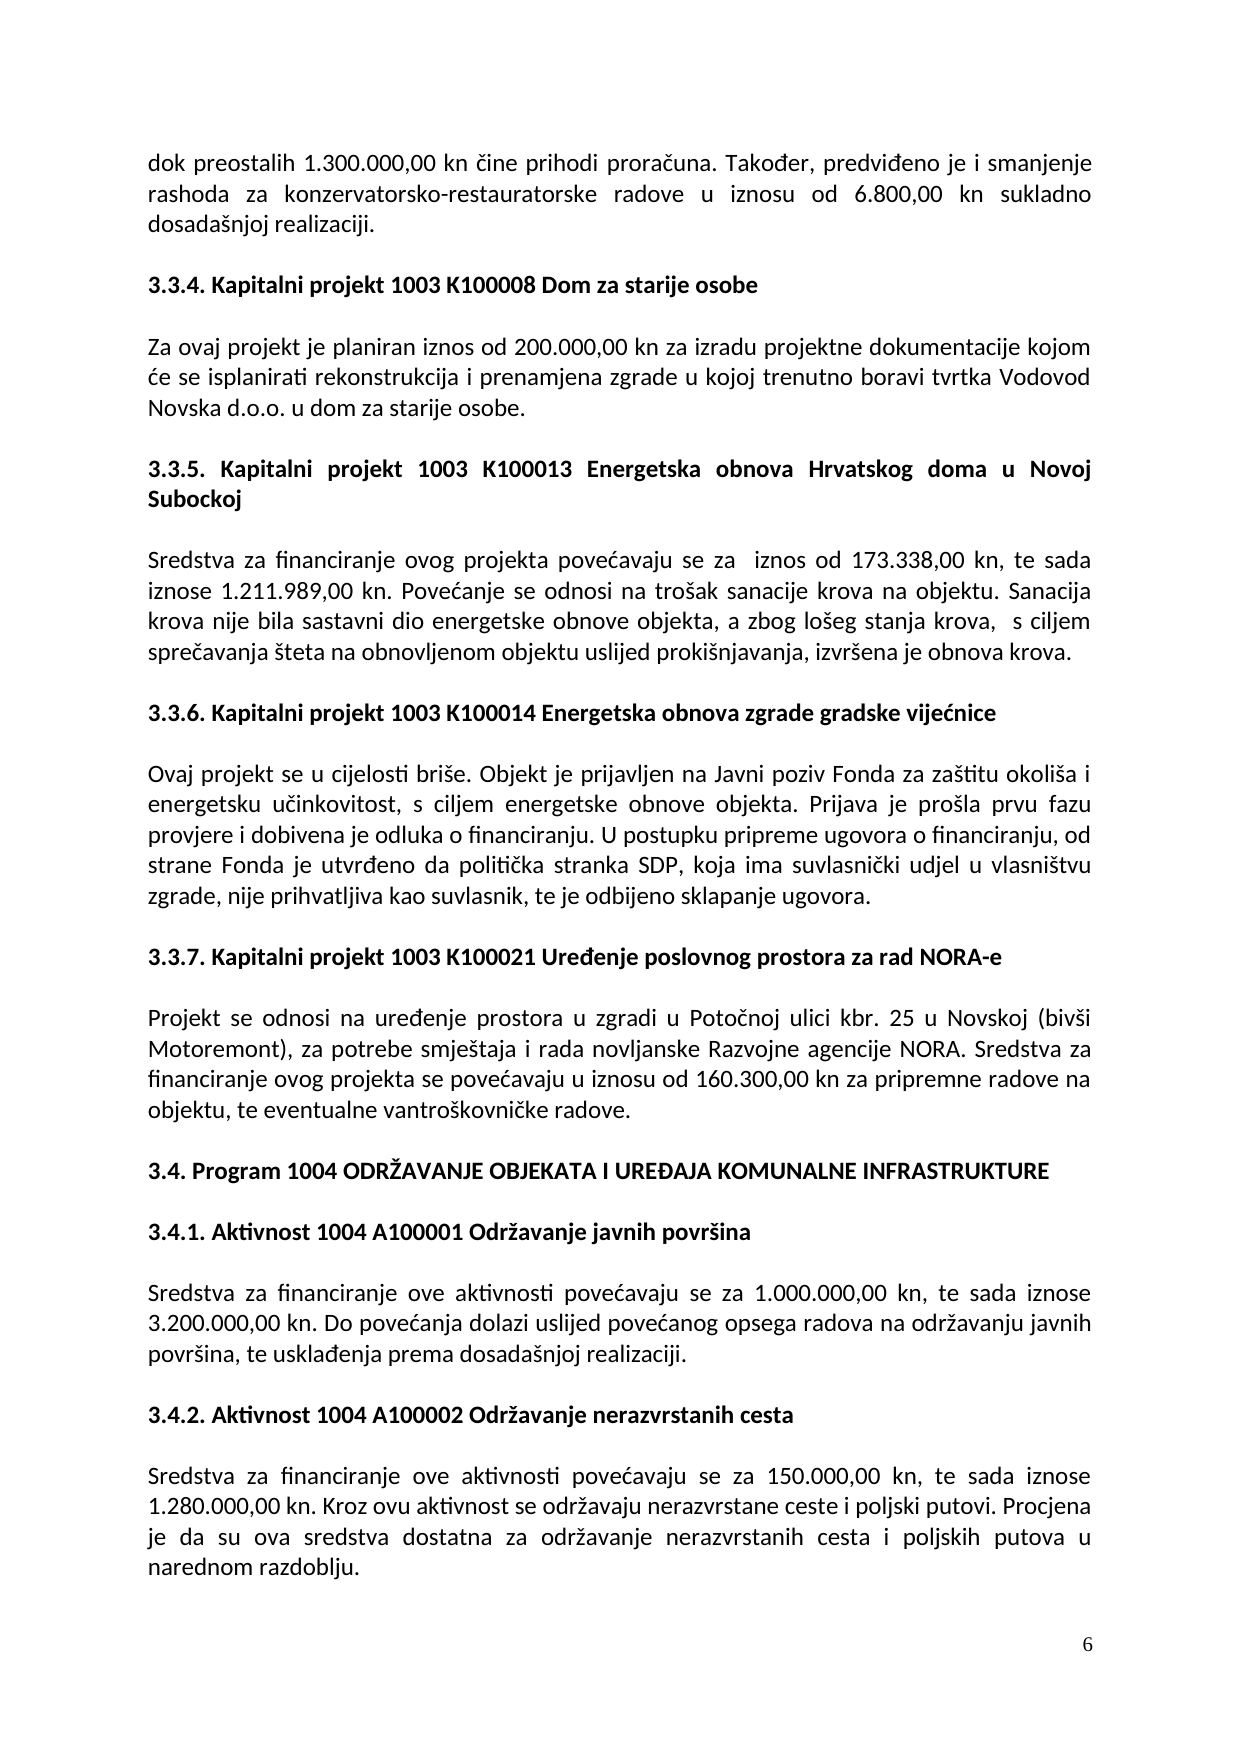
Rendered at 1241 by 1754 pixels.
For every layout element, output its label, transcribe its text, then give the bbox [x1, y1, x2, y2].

text 3.3.6. Kapitalni projekt 1003 K100014 Energetska obnova zgrade gradske vijećnice [148, 697, 1093, 727]
text Za ovaj projekt je planiran iznos od 200.000,00 kn za izradu projektne dokumentacije kojom će se isplanirati rekonstrukcija i prenamjena zgrade u kojoj trenutno boravi tvrtka Vodovod Novska d.o.o. u dom za starije osobe. [148, 331, 1093, 422]
text Ovaj projekt se u cijelosti briše. Objekt je prijavljen na Javni poziv Fonda za zaštitu okoliša i energetsku učinkovitost, s ciljem energetske obnove objekta. Prijava je prošla prvu fazu provjere i dobivena je odluka o financiranju. U postupku pripreme ugovora o financiranju, od strane Fonda je utvrđeno da politička stranka SDP, koja ima suvlasnički udjel u vlasništvu zgrade, nije prihvatljiva kao suvlasnik, te je odbijeno sklapanje ugovora. [148, 758, 1093, 911]
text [148, 148, 1093, 239]
text 3.3.7. Kapitalni projekt 1003 K100021 Uređenje poslovnog prostora za rad NORA-e [148, 941, 1093, 972]
text 3.4.2. Aktivnost 1004 A100002 Održavanje nerazvrstanih cesta [148, 1399, 1093, 1429]
text Sredstva za financiranje ove aktivnosti povećavaju se za 150.000,00 kn, te sada iznose 1.280.000,00 kn. Kroz ovu aktivnost se održavaju nerazvrstane ceste i poljski putovi. Procjena je da su ova sredstva dostatna za održavanje nerazvrstanih cesta i poljskih putova u narednom razdoblju. [148, 1460, 1093, 1582]
text Sredstva za financiranje ovog projekta povećavaju se za iznos od 173.338,00 kn, te sada iznose 1.211.989,00 kn. Povećanje se odnosi na trošak sanacije krova na objektu. Sanacija krova nije bila sastavni dio energetske obnove objekta, a zbog lošeg stanja krova, s ciljem sprečavanja šteta na obnovljenom objektu uslijed prokišnjavanja, izvršena je obnova krova. [148, 544, 1093, 666]
text Sredstva za financiranje ove aktivnosti povećavaju se za 1.000.000,00 kn, te sada iznose 3.200.000,00 kn. Do povećanja dolazi uslijed povećanog opsega radova na održavanju javnih površina, te usklađenja prema dosadašnjoj realizaciji. [148, 1277, 1093, 1368]
text 3.4.1. Aktivnost 1004 A100001 Održavanje javnih površina [148, 1216, 1093, 1246]
text 3.4. Program 1004 ODRŽAVANJE OBJEKATA I UREĐAJA KOMUNALNE INFRASTRUKTURE [148, 1155, 1093, 1185]
text 3.3.5. Kapitalni projekt 1003 K100013 Energetska obnova Hrvatskog doma u Novoj Subockoj [148, 453, 1093, 514]
text Projekt se odnosi na uređenje prostora u zgradi u Potočnoj ulici kbr. 25 u Novskoj (bivši Motoremont), za potrebe smještaja i rada novljanske Razvojne agencije NORA. Sredstva za financiranje ovog projekta se povećavaju u iznosu od 160.300,00 kn za pripremne radove na objektu, te eventualne vantroškovničke radove. [148, 1002, 1093, 1124]
text 3.3.4. Kapitalni projekt 1003 K100008 Dom za starije osobe [148, 270, 1093, 300]
